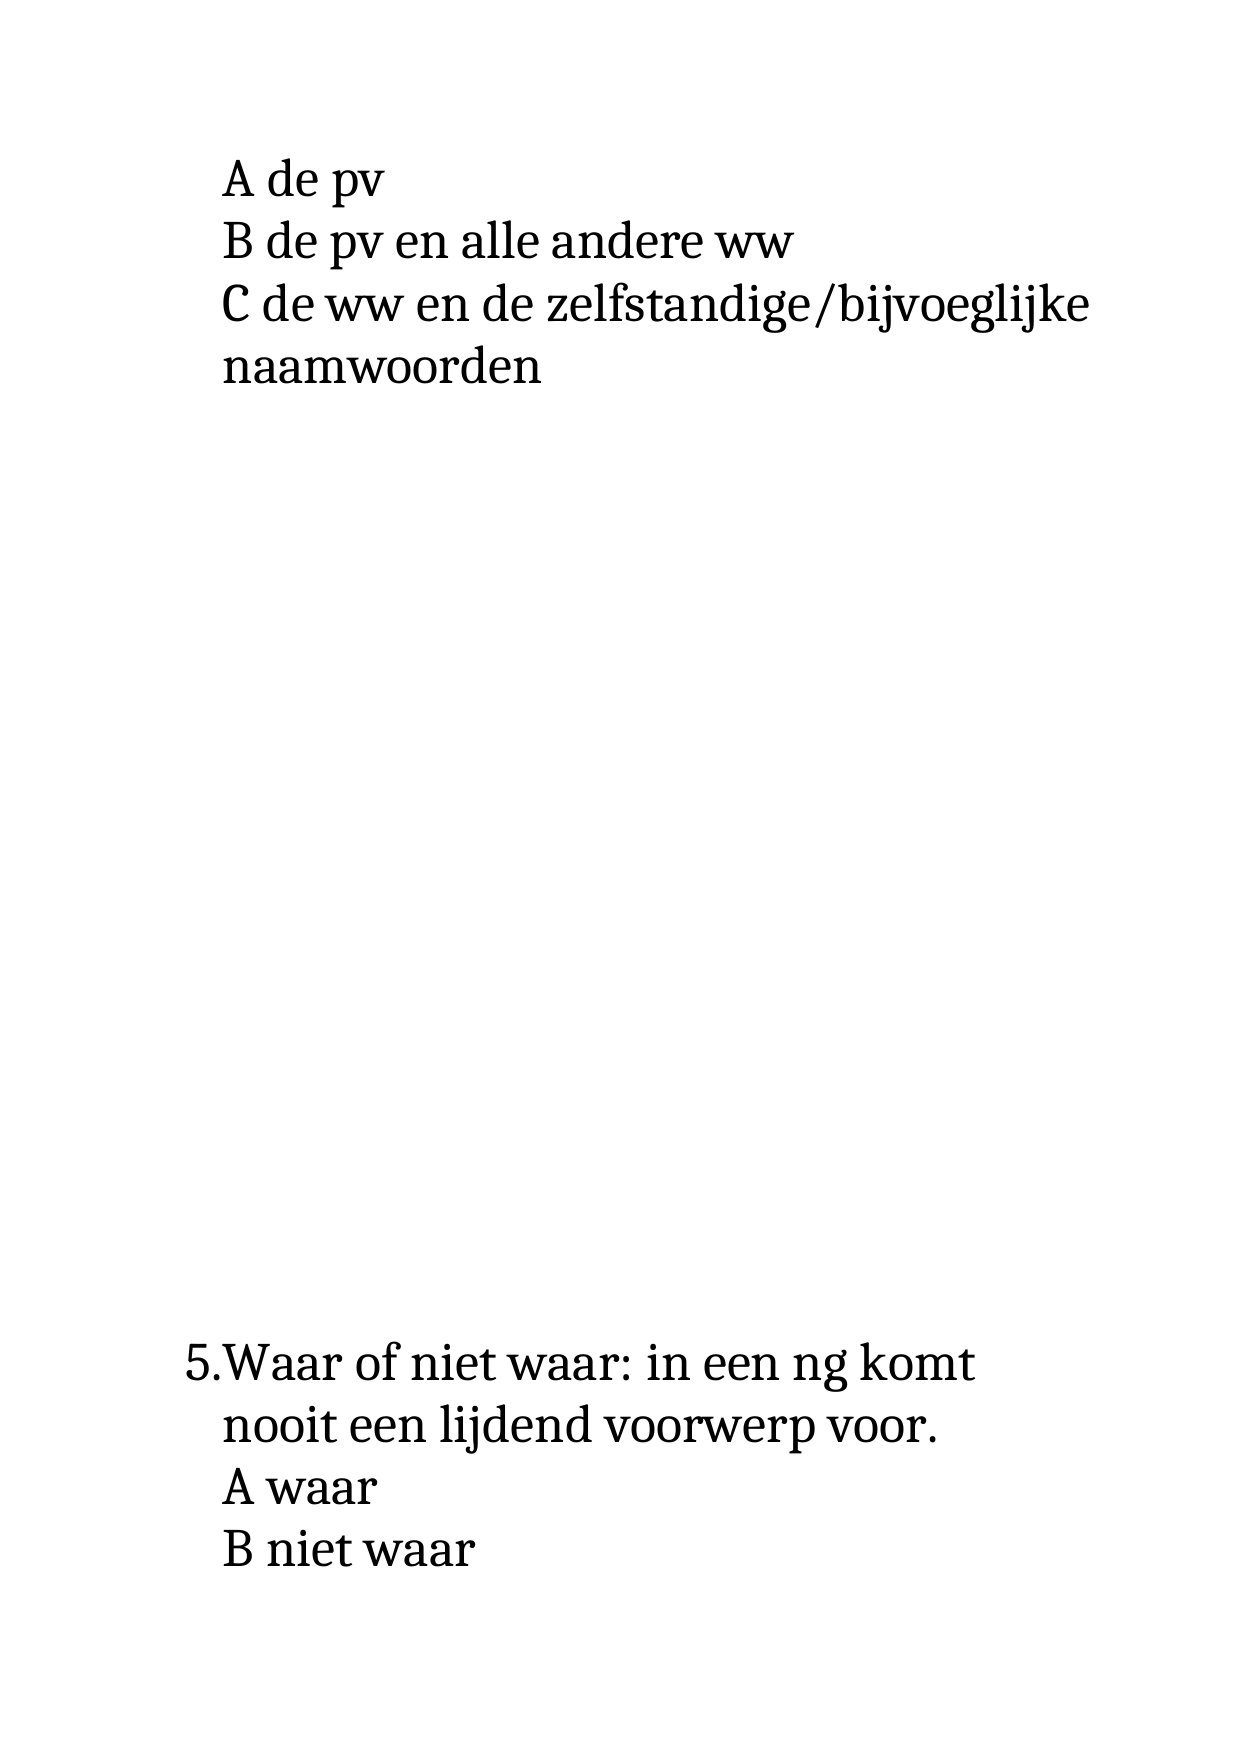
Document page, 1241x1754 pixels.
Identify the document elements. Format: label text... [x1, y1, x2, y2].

list B niet waar [223, 1518, 1093, 1580]
list B de pv en alle andere ww [223, 210, 1093, 272]
list Waar of niet waar: in een ng komt nooit een lijdend voorwerp voor. [185, 1331, 1093, 1456]
list A de pv [223, 148, 1093, 210]
list A waar [223, 1456, 1093, 1518]
list C de ww en de zelfstandige/bijvoeglijke naamwoorden [223, 272, 1093, 397]
